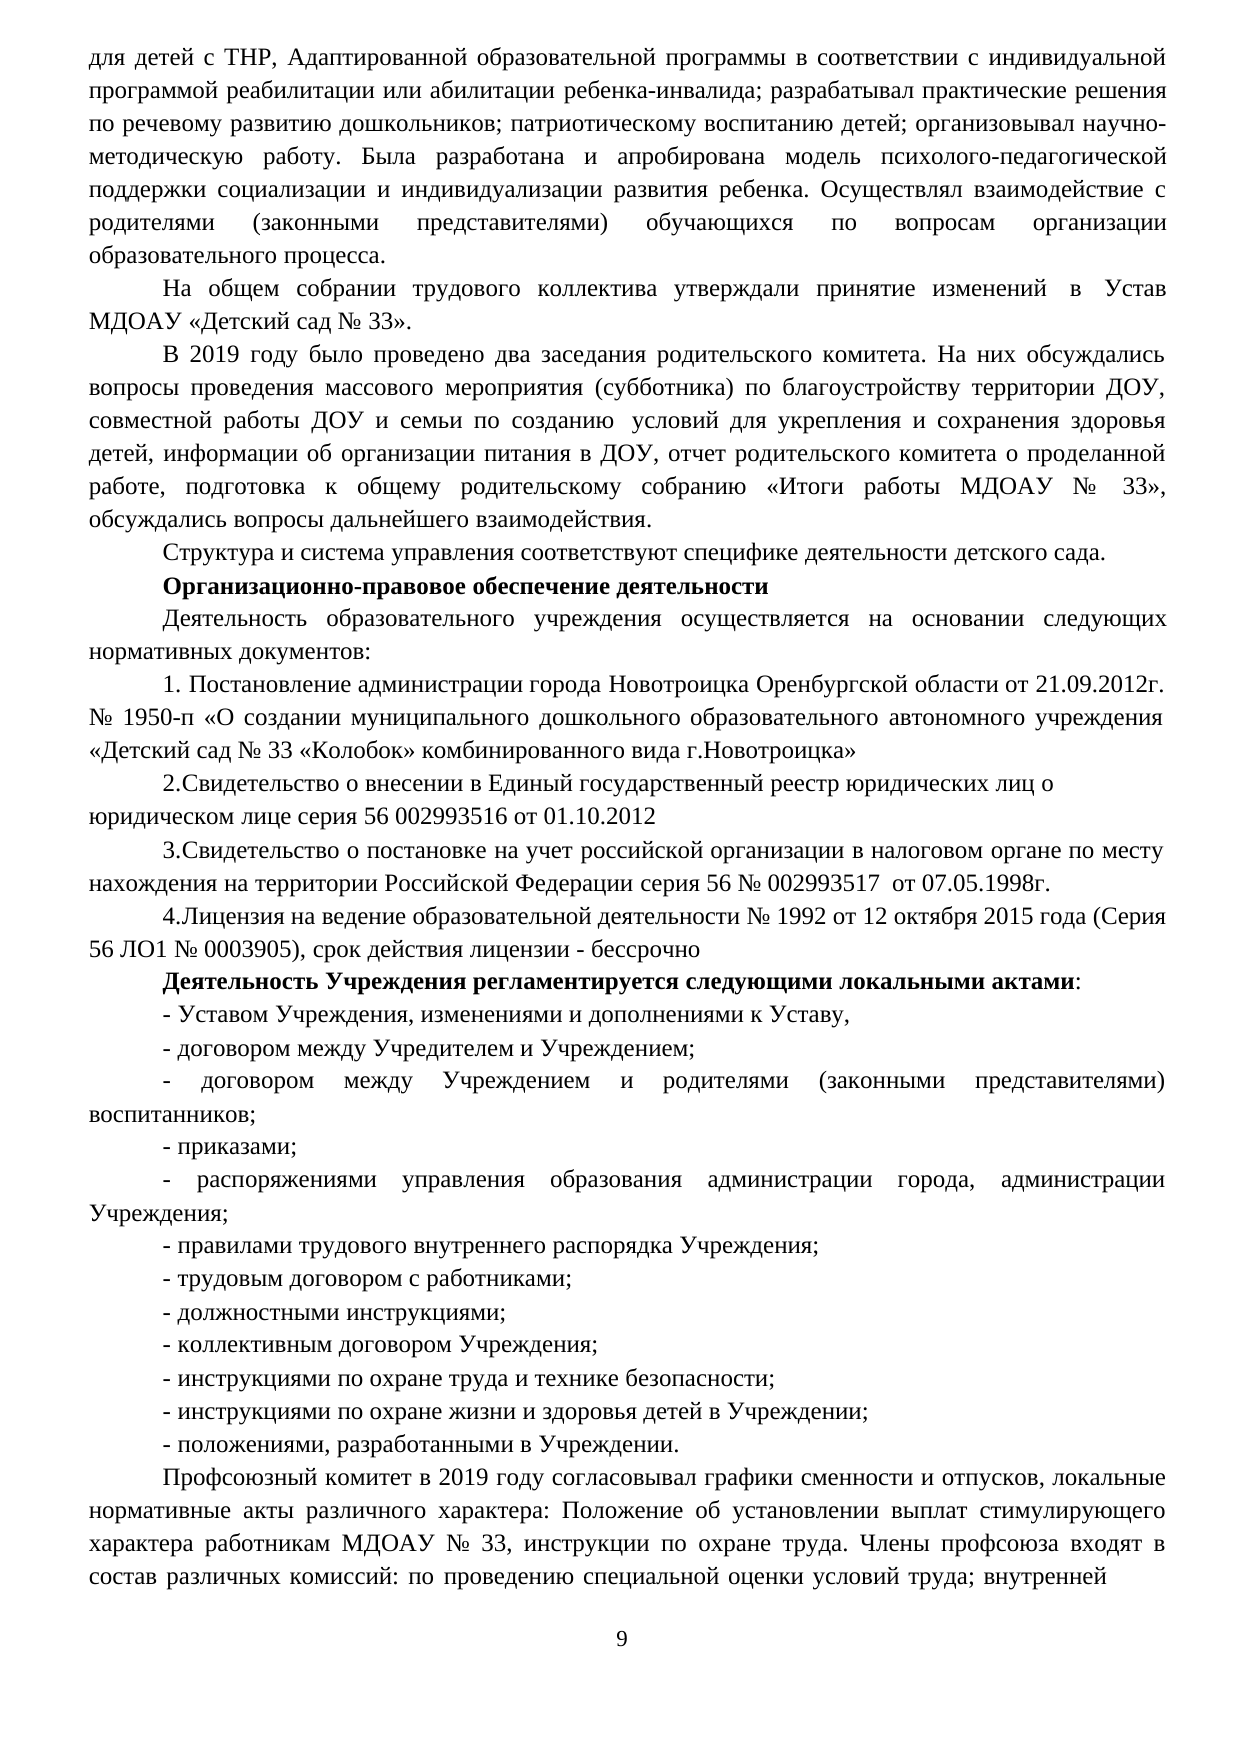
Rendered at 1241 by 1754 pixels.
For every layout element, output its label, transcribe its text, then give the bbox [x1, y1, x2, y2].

list договором между Учредителем и Учреждением; [162, 1033, 1221, 1061]
list Постановление администрации города Новотроицка Оренбургской области от 21.09.2012г. [162, 669, 1221, 698]
subtitle Организационно-правовое обеспечение деятельности [162, 571, 1221, 599]
text «Детский сад № 33 «Колобок» комбинированного вида г.Новотроицка» [88, 735, 1221, 764]
list Свидетельство о внесении в Единый государственный реестр юридических лиц о юридическом лице серия 56 002993516 от 01.10.2012 [88, 768, 1166, 830]
text № 1950-п «О создании муниципального дошкольного образовательного автономного учреждения [88, 702, 1221, 731]
list правилами трудового внутреннего распорядка Учреждения; [162, 1231, 1221, 1259]
list Уставом Учреждения, изменениями и дополнениями к Уставу, [162, 999, 1221, 1028]
list приказами; [162, 1132, 1221, 1160]
list Свидетельство о постановке на учет российской организации в налоговом органе по месту нахождения на территории Российской Федерации серия 56 № 002993517 от 07.05.1998г. [88, 835, 1167, 897]
text В 2019 году было проведено два заседания родительского комитета. На них обсуждались вопросы проведения массового мероприятия (субботника) по благоустройству территории ДОУ, совместной работы ДОУ и семьи по созданию условий для укрепления и сохранения здоровья детей, информации об организации питания в ДОУ, отчет родительского комитета о проделанной работе, подготовка к общему родительскому собранию «Итоги работы МДОАУ № 33», обсуждались вопросы дальнейшего взаимодействия. [88, 339, 1166, 533]
list трудовым договором с работниками; [162, 1263, 1221, 1292]
list распоряжениями управления образования администрации города, администрации Учреждения; [88, 1164, 1167, 1226]
list должностными инструкциями; [162, 1297, 1221, 1325]
text для детей с ТНР, Адаптированной образовательной программы в соответствии с индивидуальной программой реабилитации или абилитации ребенка-инвалида; разрабатывал практические решения по речевому развитию дошкольников; патриотическому воспитанию детей; организовывал научно- методическую работу. Была разработана и апробирована модель психолого-педагогической поддержки социализации и индивидуализации развития ребенка. Осуществлял взаимодействие с родителями (законными представителями) обучающихся по вопросам организации образовательного процесса. [88, 42, 1167, 268]
text Профсоюзный комитет в 2019 году согласовывал графики сменности и отпусков, локальные нормативные акты различного характера: Положение об установлении выплат стимулирующего характера работникам МДОАУ № 33, инструкции по охране труда. Члены профсоюза входят в состав различных комиссий: по проведению специальной оценки условий труда; внутренней [88, 1462, 1167, 1590]
subtitle Деятельность Учреждения регламентируется следующими локальными актами: [162, 967, 1221, 996]
list коллективным договором Учреждения; [162, 1329, 1221, 1358]
list инструкциями по охране жизни и здоровья детей в Учреждении; [162, 1396, 1221, 1425]
text На общем собрании трудового коллектива утверждали принятие изменений в Устав МДОАУ «Детский сад № 33». [88, 273, 1167, 335]
text Деятельность образовательного учреждения осуществляется на основании следующих нормативных документов: [88, 603, 1167, 665]
list положениями, разработанными в Учреждении. [162, 1429, 1221, 1458]
list договором между Учреждением и родителями (законными представителями) воспитанников; [88, 1066, 1167, 1128]
text Структура и система управления соответствуют специфике деятельности детского сада. [162, 537, 1221, 566]
list инструкциями по охране труда и технике безопасности; [162, 1363, 1221, 1392]
list Лицензия на ведение образовательной деятельности № 1992 от 12 октября 2015 года (Серия 56 ЛО1 № 0003905), срок действия лицензии - бессрочно [88, 901, 1168, 963]
